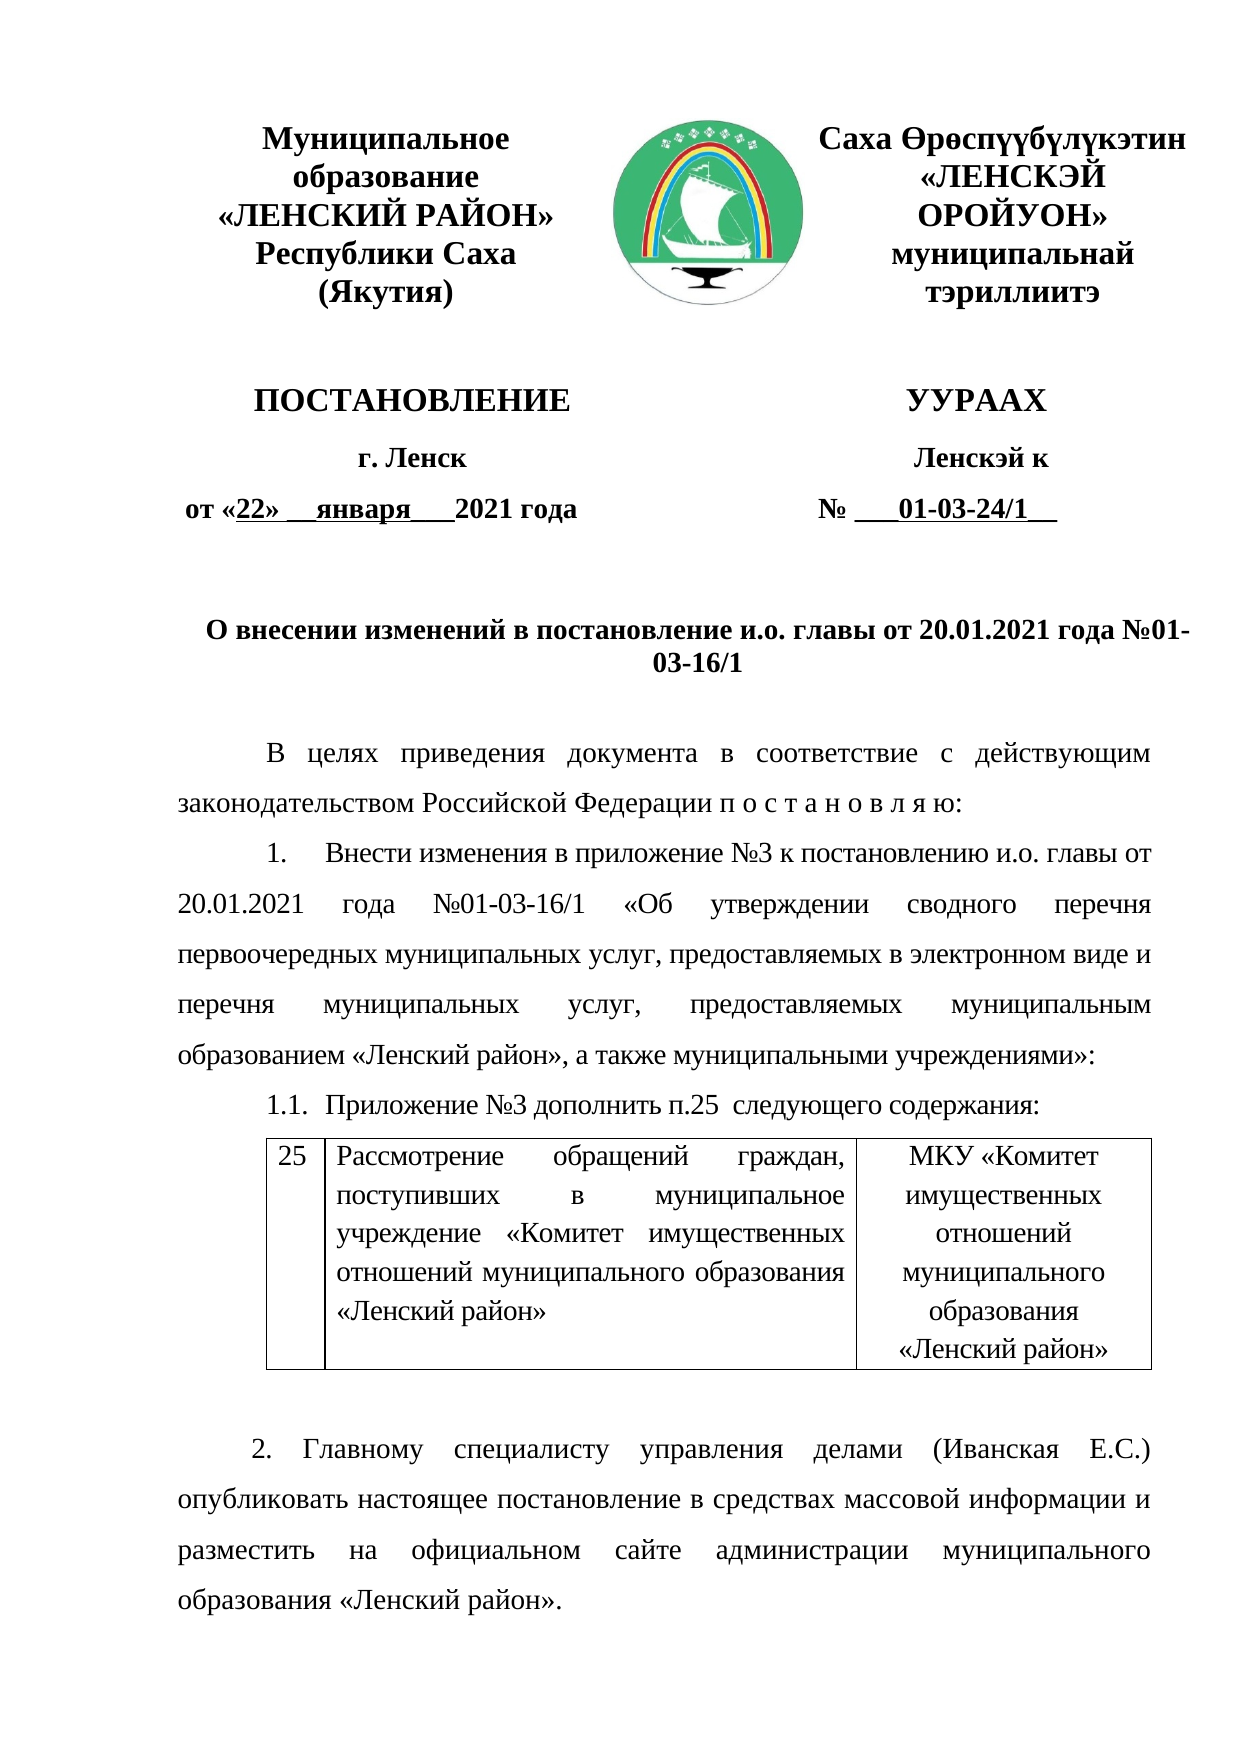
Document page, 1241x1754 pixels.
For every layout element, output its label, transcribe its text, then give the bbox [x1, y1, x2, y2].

table_header [598, 118, 818, 337]
table_cell Ленскэй к [651, 440, 1152, 492]
table_cell от «22» __января___2021 года № ___01-03-24/1__ [174, 492, 1152, 561]
table_header О внесении изменений в постановление и.о. главы от 20.01.2021 года №01-03-16/1 [189, 612, 1207, 679]
table_header ПОСТАНОВЛЕНИЕ [174, 380, 651, 440]
table_header Муниципальное образование «ЛЕНСКИЙ РАЙОН» Республики Саха (Якутия) [174, 118, 598, 337]
picture [611, 118, 805, 306]
text В целях приведения документа в соответствие с действующим законодательством Российской Федерации п о с т а н о в л я ю: [177, 735, 1152, 819]
table_header УУРААХ [651, 380, 1152, 440]
table_header Рассмотрение обращений граждан, поступивших в муниципальное учреждение «Комитет имущественных отношений муниципального образования «Ленский район» [326, 1139, 856, 1368]
list Приложение №3 дополнить п.25 следующего содержания: [177, 1087, 1152, 1121]
table_header Саха Өрөспүүбүлүкэтин «ЛЕНСКЭЙ ОРОЙУОН» муниципальнай тэриллиитэ [818, 118, 1207, 337]
table_header 25 [267, 1139, 324, 1368]
text 2. Главному специалисту управления делами (Иванская Е.С.) опубликовать настоящее постановление в средствах массовой информации и разместить на официальном сайте администрации муниципального образования «Ленский район». [177, 1431, 1152, 1616]
table_header МКУ «Комитет имущественных отношений муниципального образования «Ленский район» [857, 1139, 1151, 1368]
table_cell г. Ленск [174, 440, 651, 492]
list Внести изменения в приложение №3 к постановлению и.о. главы от 20.01.2021 года №01-03-16/1 «Об утверждении сводного перечня первоочередных муниципальных услуг, предоставляемых в электронном виде и перечня муниципальных услуг, предоставляемых муниципальным образованием «Ленский район», а также муниципальными учреждениями»: [177, 836, 1152, 1070]
